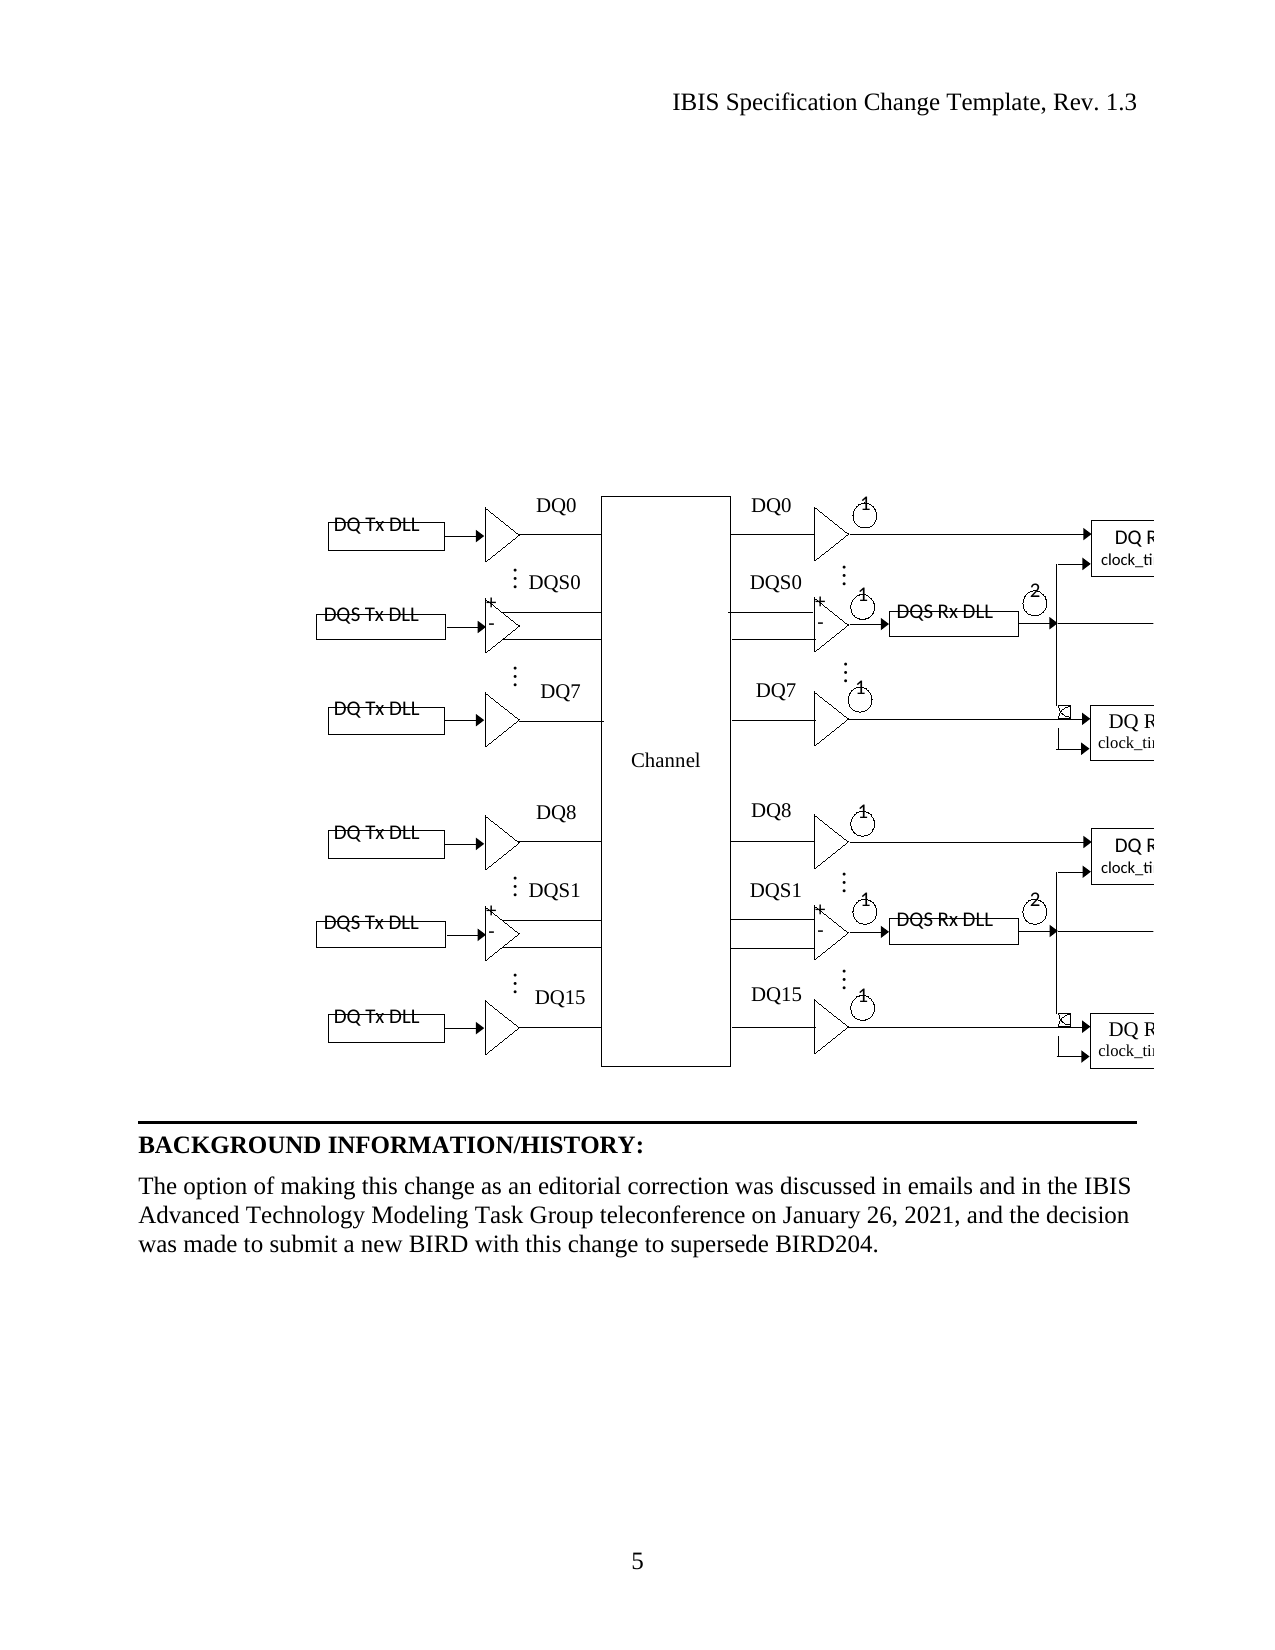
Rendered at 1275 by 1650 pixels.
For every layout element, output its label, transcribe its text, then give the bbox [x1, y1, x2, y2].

text The option of making this change as an editorial correction was discussed in emails and in the IBIS Advanced Technology Modeling Task Group teleconference on January 26, 2021, and the decision was made to submit a new BIRD with this change to supersede BIRD204. [138, 1171, 1137, 1257]
text BACKGROUND INFORMATION/HISTORY: [138, 1130, 1137, 1159]
